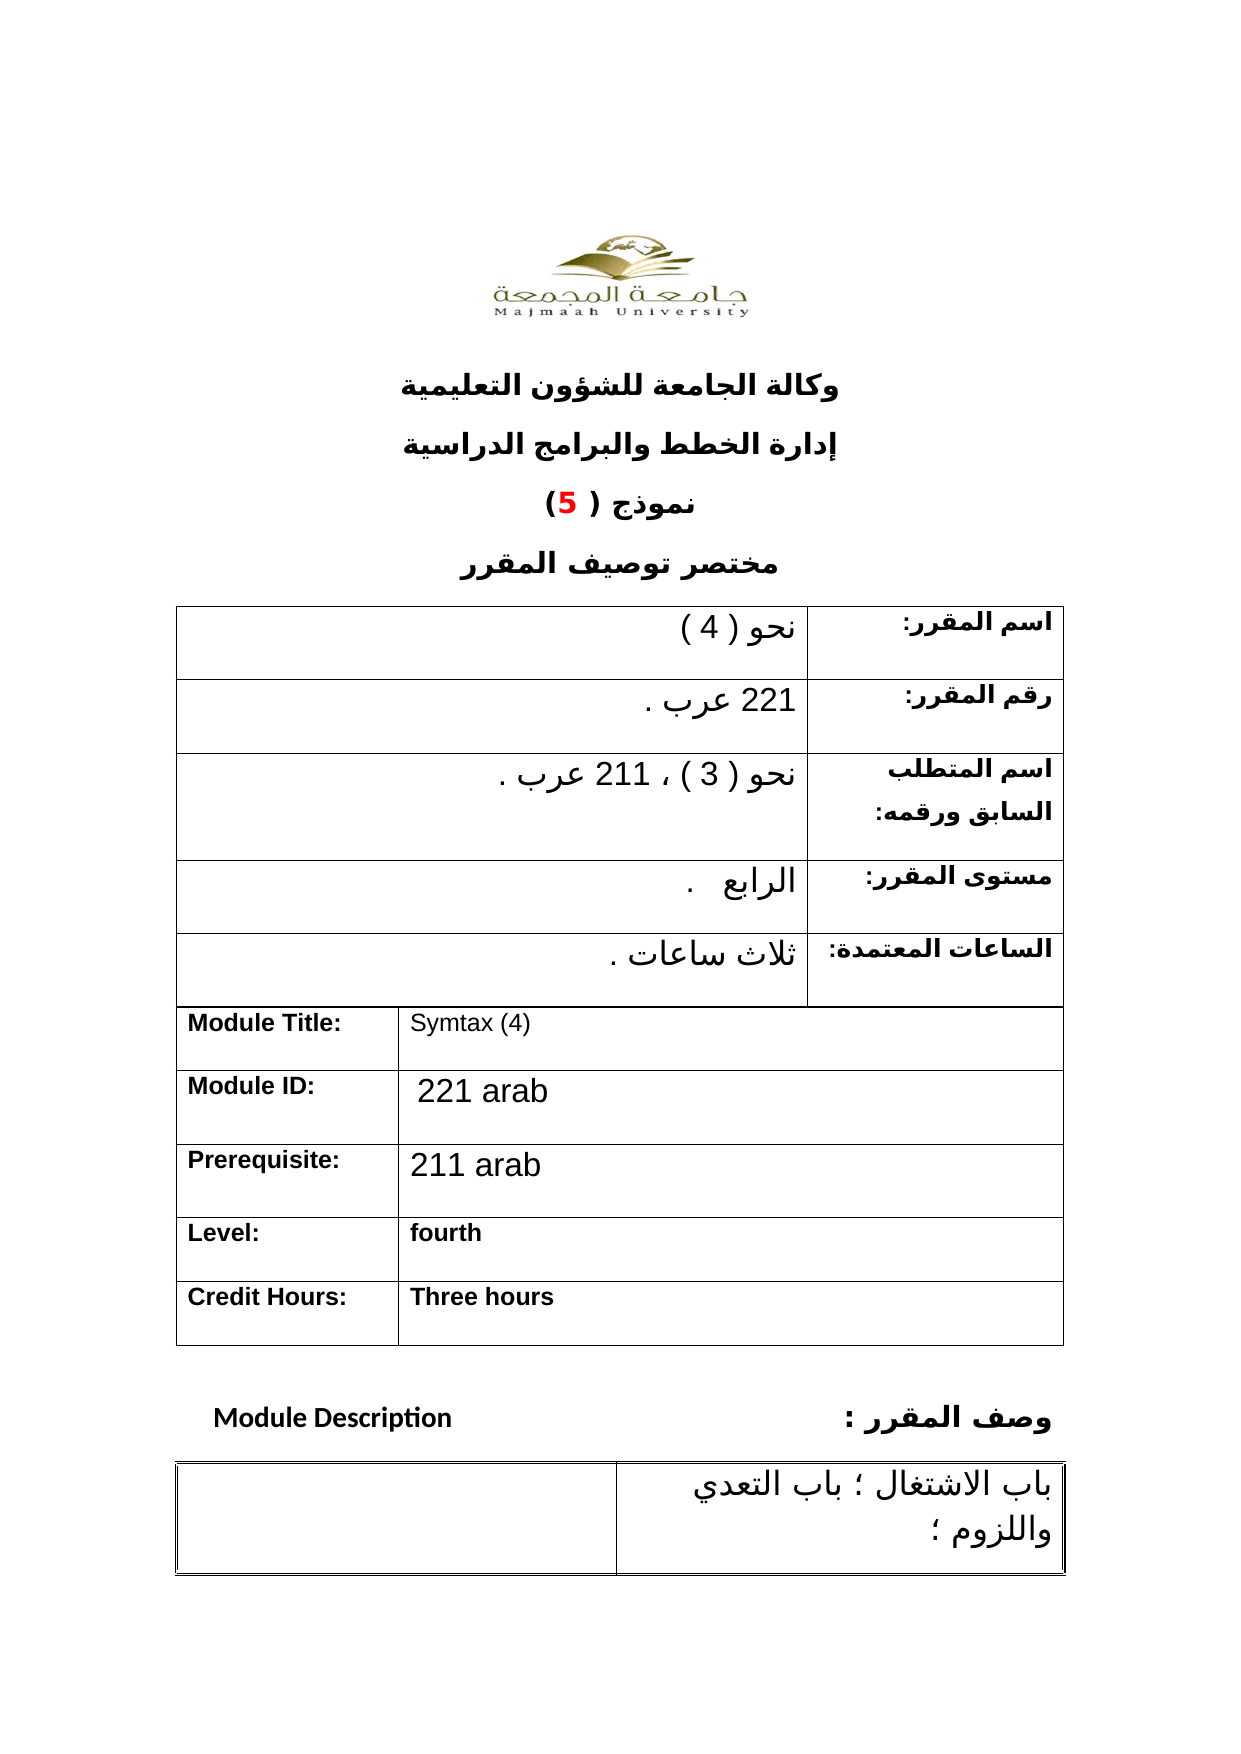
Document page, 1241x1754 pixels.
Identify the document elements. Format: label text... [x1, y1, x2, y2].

table_cell رقم المقرر: [808, 680, 1063, 753]
table_cell Prerequisite: [177, 1145, 398, 1217]
text نموذج ( 5) [187, 486, 1053, 520]
text مختصر توصيف المقرر [187, 546, 1053, 580]
table_cell نحو ( 3 ) ، 211 عرب . [177, 754, 807, 859]
text وكالة الجامعة للشؤون التعليمية [187, 367, 1053, 401]
table_cell Three hours [399, 1282, 1063, 1344]
table_cell الساعات المعتمدة: [808, 934, 1063, 1006]
table_cell Symtax (4) [399, 1008, 1063, 1070]
table_cell 211 arab [399, 1145, 1063, 1217]
table_cell 221 عرب . [177, 680, 807, 753]
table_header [617, 1462, 1064, 1572]
table_cell مستوى المقرر: [808, 861, 1063, 933]
table_cell اسم المتطلب السابق ورقمه: [808, 754, 1063, 859]
table_cell Level: [177, 1218, 398, 1281]
table_cell Module ID: [177, 1071, 398, 1144]
picture [469, 211, 771, 343]
table_cell fourth [399, 1218, 1063, 1281]
table_cell Module Title: [177, 1008, 398, 1070]
table_cell الرابع . [177, 861, 807, 933]
table_cell 221 arab [399, 1071, 1063, 1144]
table_header اسم المقرر: [808, 607, 1063, 679]
table_cell Credit Hours: [177, 1282, 398, 1344]
table_header [176, 1464, 616, 1572]
table_header نحو ( 4 ) [177, 607, 807, 679]
table_cell ثلاث ساعات . [177, 934, 807, 1006]
text إدارة الخطط والبرامج الدراسية [187, 427, 1053, 460]
text وصف المقرر : Module Description [187, 1399, 1053, 1435]
